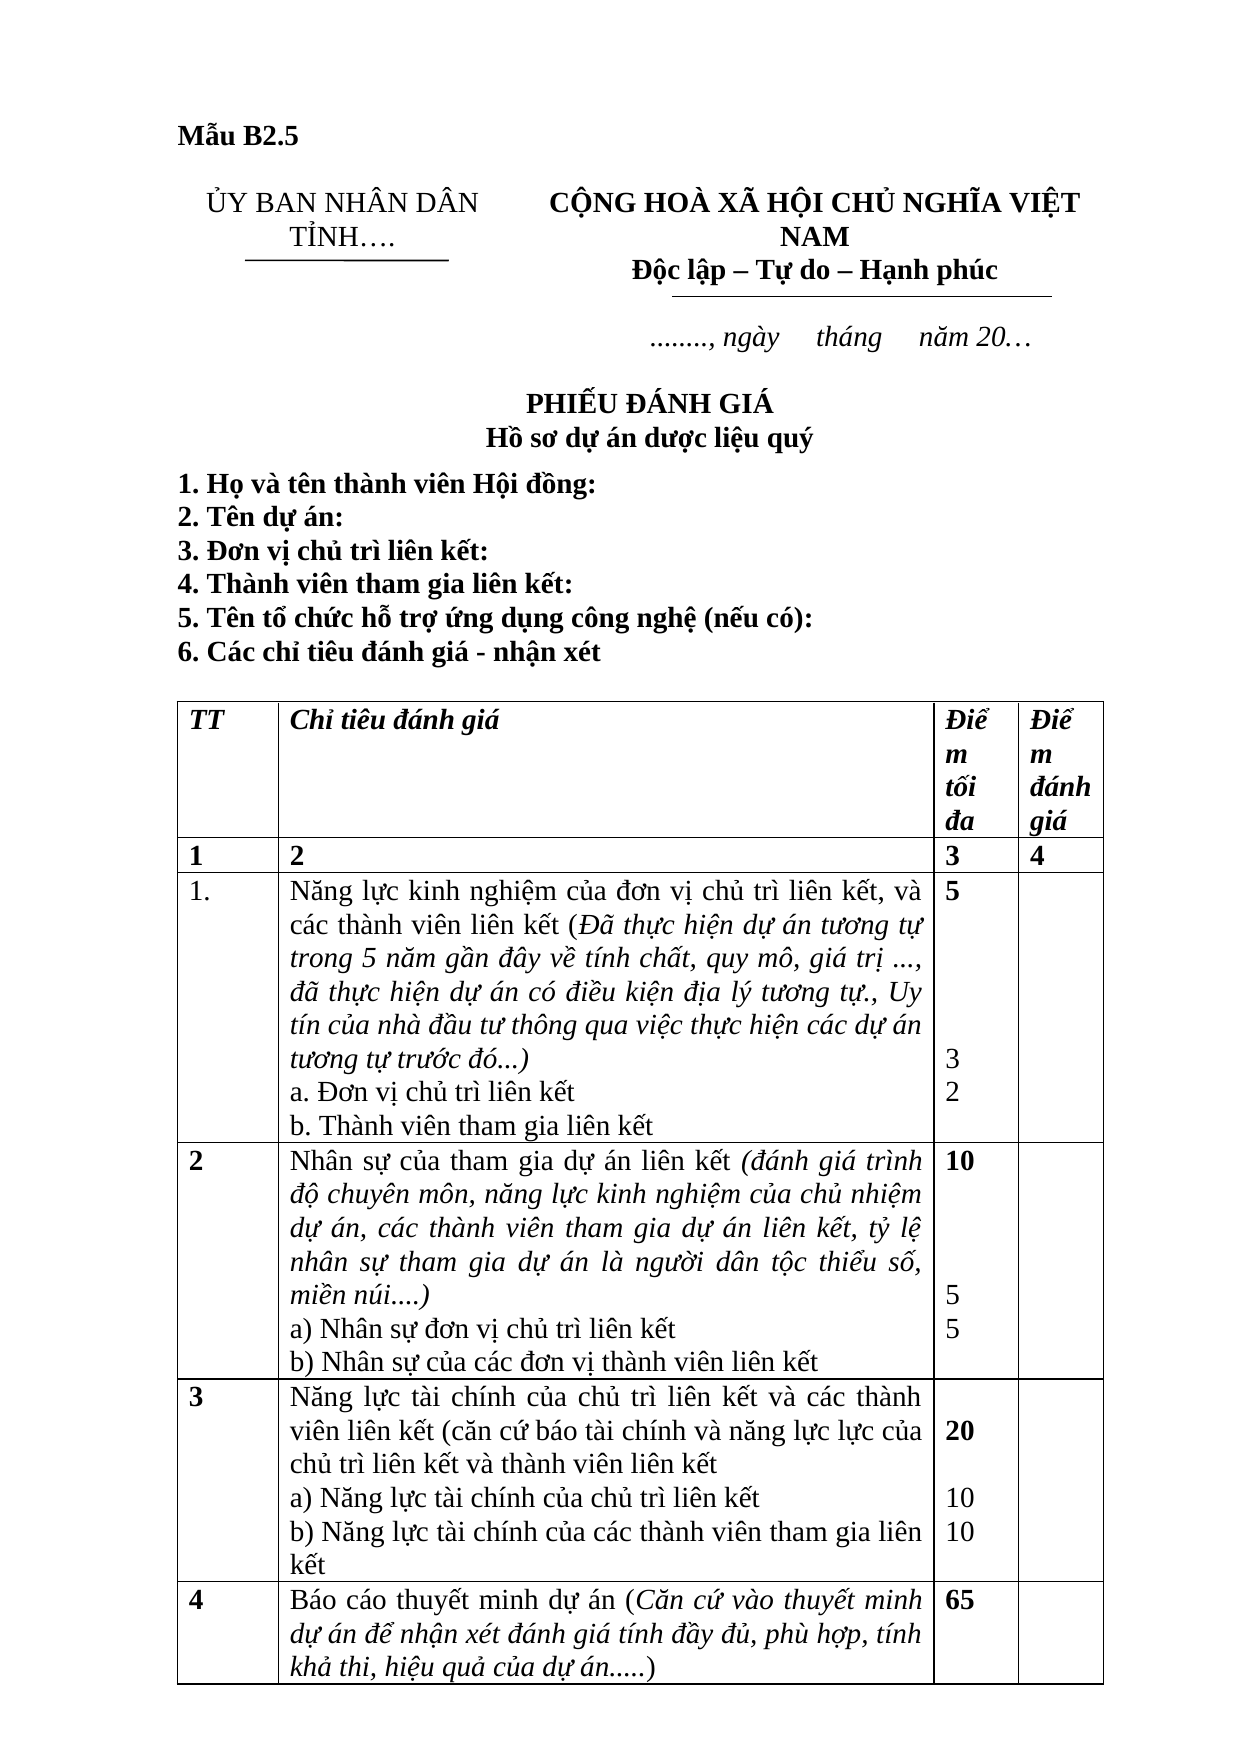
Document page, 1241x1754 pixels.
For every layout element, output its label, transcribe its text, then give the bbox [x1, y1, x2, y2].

table_cell Nhân sự của tham gia dự án liên kết (đánh giá trình độ chuyên môn, năng lực kinh nghiệm của chủ nhiệm dự án, các thành viên tham gia dự án liên kết, tỷ lệ nhân sự tham gia dự án là người dân tộc thiểu số, miền núi....) a) Nhân sự đơn vị chủ trì liên kết b) Nhân sự của các đơn vị thành viên liên kết [279, 1143, 933, 1378]
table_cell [935, 1582, 1018, 1683]
table_cell [1019, 873, 1103, 1142]
table_header CỘNG HOÀ XÃ HỘI CHỦ NGHĨA VIỆT NAM Độc lập – Tự do – Hạnh phúc ........, ngày tháng năm 20… [507, 185, 1122, 353]
table_cell 1 [178, 838, 278, 872]
text 5. Tên tổ chức hỗ trợ ứng dụng công nghệ (nếu có): [177, 600, 1122, 634]
text Mẫu B2.5 [177, 118, 1122, 152]
text 4. Thành viên tham gia liên kết: [177, 567, 1122, 600]
table_cell [1019, 1380, 1103, 1581]
table_header Điểm đánh giá [1019, 702, 1103, 837]
table_cell 2 [178, 1143, 278, 1378]
table_cell 10 5 5 [935, 1143, 1018, 1378]
text 6. Các chỉ tiêu đánh giá - nhận xét [177, 634, 1122, 667]
text 1. Họ và tên thành viên Hội đồng: [177, 466, 1122, 499]
table_cell Năng lực tài chính của chủ trì liên kết và các thành viên liên kết (căn cứ báo tài chính và năng lực lực của chủ trì liên kết và thành viên liên kết a) Năng lực tài chính của chủ trì liên kết b) Năng lực tài chính của các thành viên tham gia liên kết [279, 1380, 933, 1581]
table_cell 3 [178, 1380, 278, 1581]
text PHIẾU ĐÁNH GIÁ [177, 386, 1122, 420]
text 3. Đơn vị chủ trì liên kết: [177, 533, 1122, 567]
table_cell [1019, 1143, 1103, 1378]
table_header Điểm tối đa [935, 702, 1018, 837]
table_cell 4 [178, 1582, 278, 1683]
table_cell 5 3 2 [935, 873, 1018, 1142]
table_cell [279, 1582, 933, 1683]
table_cell [1019, 1582, 1103, 1683]
table_header Chỉ tiêu đánh giá [279, 702, 934, 837]
table_cell 2 [279, 838, 933, 872]
table_header ỦY BAN NHÂN DÂN TỈNH…. [177, 185, 507, 353]
table_cell Năng lực kinh nghiệm của đơn vị chủ trì liên kết, và các thành viên liên kết (Đã thực hiện dự án tương tự trong 5 năm gần đây về tính chất, quy mô, giá trị ..., đã thực hiện dự án có điều kiện địa lý tương tự., Uy tín của nhà đầu tư thông qua việc thực hiện các dự án tương tự trước đó...) a. Đơn vị chủ trì liên kết b. Thành viên tham gia liên kết [279, 873, 933, 1142]
text Hồ sơ dự án dược liệu quý [177, 420, 1122, 453]
text 2. Tên dự án: [177, 499, 1122, 533]
table_cell 4 [1019, 838, 1103, 872]
table_cell 1. [178, 873, 278, 1142]
table_header TT [178, 702, 278, 837]
table_cell 20 10 10 [935, 1380, 1018, 1581]
table_cell 3 [935, 838, 1018, 872]
